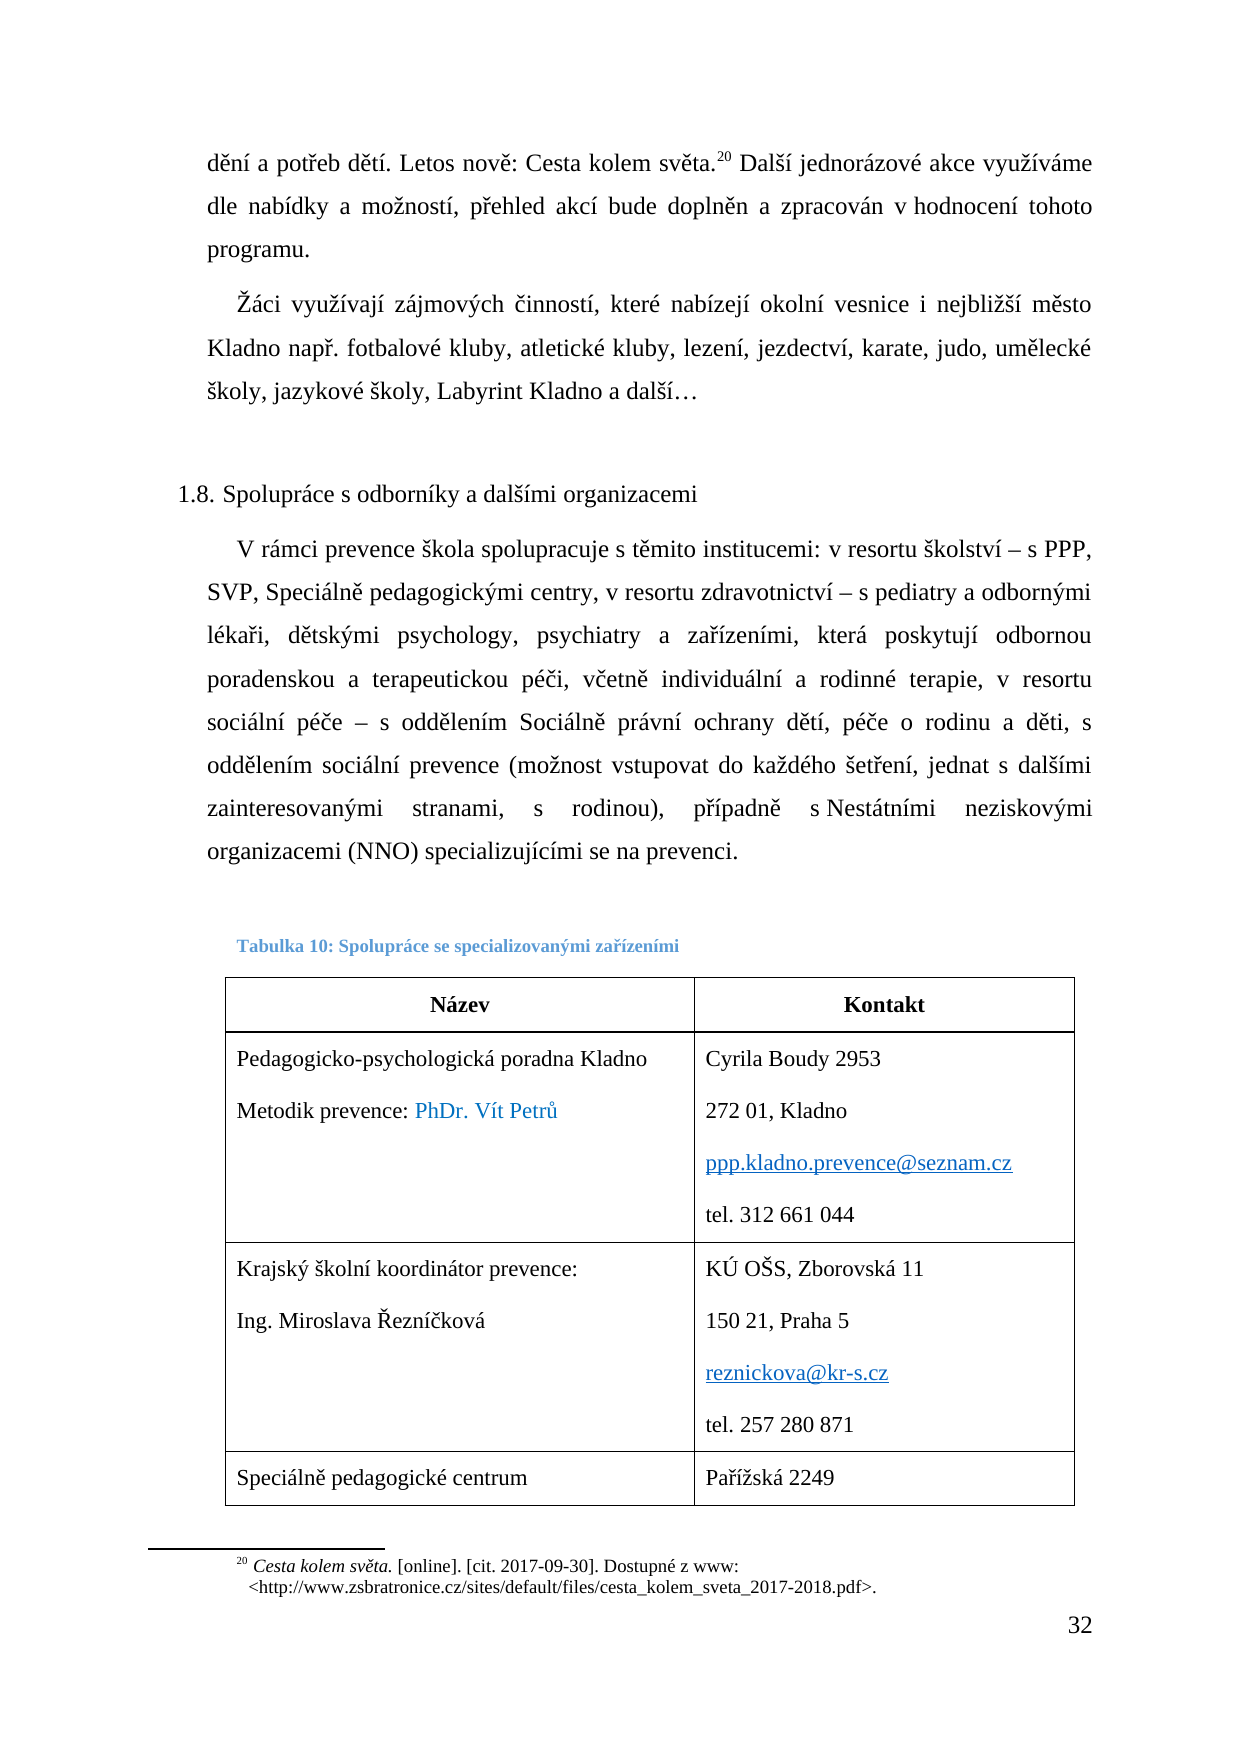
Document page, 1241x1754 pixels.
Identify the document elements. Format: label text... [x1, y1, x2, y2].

text V rámci prevence škola spolupracuje s těmito institucemi: v resortu školství – s PPP, SVP, Speciálně pedagogickými centry, v resortu zdravotnictví – s pediatry a odbornými lékaři, dětskými psychology, psychiatry a zařízeními, která poskytují odbornou poradenskou a terapeutickou péči, včetně individuální a rodinné terapie, v resortu sociální péče – s oddělením Sociálně právní ochrany dětí, péče o rodinu a děti, s oddělením sociální prevence (možnost vstupovat do každého šetření, jednat s dalšími zainteresovanými stranami, s rodinou), případně s Nestátními neziskovými organizacemi (NNO) specializujícími se na prevenci. [207, 534, 1093, 865]
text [207, 148, 1093, 263]
table_header Název [226, 978, 694, 1031]
table_cell Cyrila Boudy 2953 272 01, Kladno ppp.kladno.prevence@seznam.cz tel. 312 661 044 [695, 1033, 1074, 1242]
text Žáci využívají zájmových činností, které nabízejí okolní vesnice i nejbližší město Kladno např. fotbalové kluby, atletické kluby, lezení, jezdectví, karate, judo, umělecké školy, jazykové školy, Labyrint Kladno a další… [207, 289, 1093, 404]
table_cell KÚ OŠS, Zborovská 11 150 21, Praha 5 reznickova@kr-s.cz tel. 257 280 871 [695, 1243, 1074, 1451]
table_cell Krajský školní koordinátor prevence: Ing. Miroslava Řezníčková [226, 1243, 694, 1451]
table_cell Speciálně pedagogické centrum [226, 1452, 694, 1505]
table_cell Pedagogicko-psychologická poradna Kladno Metodik prevence: PhDr. Vít Petrů [226, 1033, 694, 1242]
subtitle Spolupráce s odborníky a dalšími organizacemi [177, 479, 1093, 507]
table_header Kontakt [695, 978, 1074, 1031]
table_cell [695, 1452, 1074, 1505]
